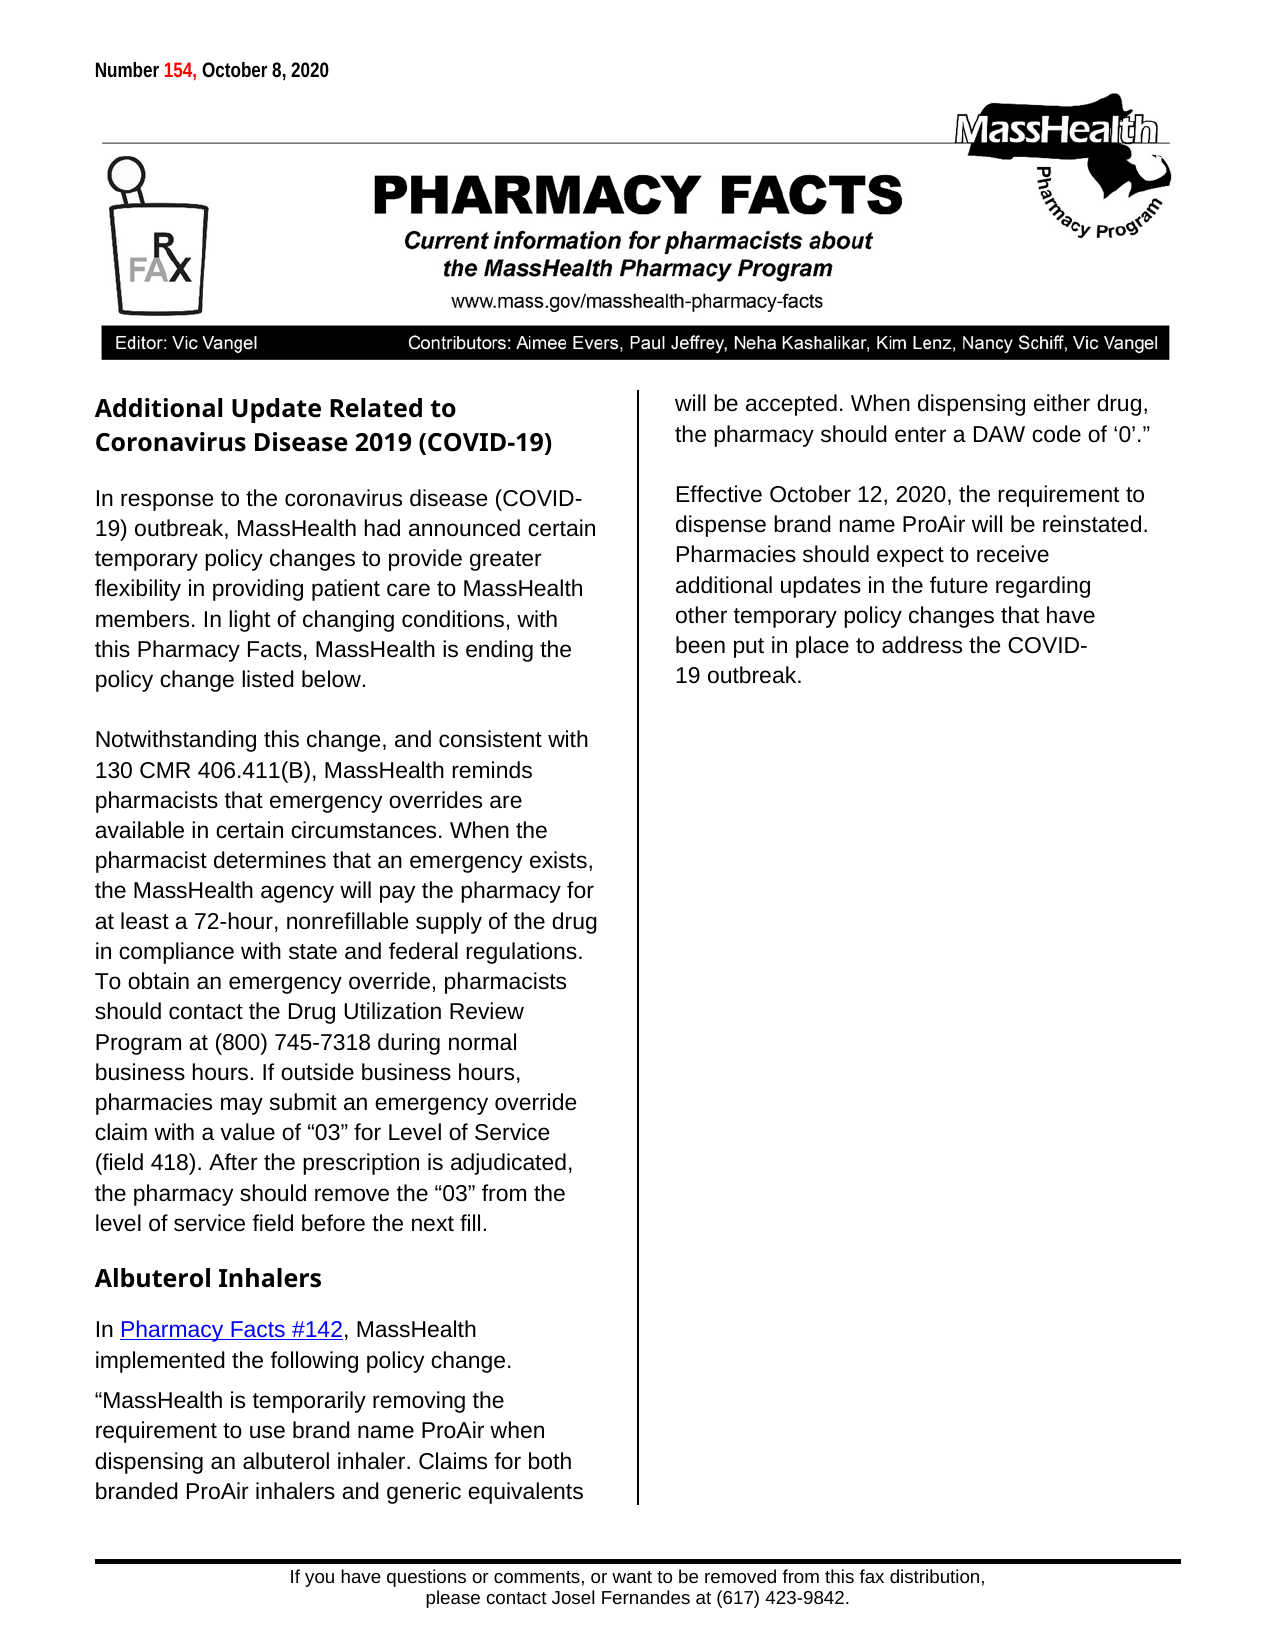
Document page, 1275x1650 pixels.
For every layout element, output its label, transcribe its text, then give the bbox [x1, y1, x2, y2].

title In Pharmacy Facts #142, MassHealth implemented the following policy change. [94, 1316, 600, 1374]
text In response to the coronavirus disease (COVID-19) outbreak, MassHealth had announced certain temporary policy changes to provide greater flexibility in providing patient care to MassHealth members. In light of changing conditions, with this Pharmacy Facts, MassHealth is ending the policy change listed below. [94, 485, 600, 692]
title Albuterol Inhalers [94, 1261, 600, 1295]
text “MassHealth is temporarily removing the requirement to use brand name ProAir when dispensing an albuterol inhaler. Claims for both branded ProAir inhalers and generic equivalents will be accepted. When dispensing either drug, the pharmacy should enter a DAW code of ‘0’.” [94, 1387, 600, 1504]
text Pharmacies should expect to receive additional updates in the future regarding other temporary policy changes that have been put in place to address the COVID-19 outbreak. [675, 541, 1106, 688]
text Notwithstanding this change, and consistent with 130 CMR 406.411(B), MassHealth reminds pharmacists that emergency overrides are available in certain circumstances. When the pharmacist determines that an emergency exists, the MassHealth agency will pay the pharmacy for at least a 72-hour, nonrefillable supply of the drug in compliance with state and federal regulations. To obtain an emergency override, pharmacists should contact the Drug Utilization Review Program at (800) 745-7318 during normal business hours. If outside business hours, pharmacies may submit an emergency override claim with a value of “03” for Level of Service (field 418). After the prescription is adjudicated, [94, 726, 600, 1176]
text “MassHealth is temporarily removing the requirement to use brand name ProAir when dispensing an albuterol inhaler. Claims for both branded ProAir inhalers and generic equivalents will be accepted. When dispensing either drug, the pharmacy should enter a DAW code of ‘0’.” [675, 390, 1181, 447]
text Additional Update Related to Coronavirus Disease 2019 (COVID-19) [94, 390, 600, 458]
text the pharmacy should remove the “03” from the level of service field before the next fill. [94, 1179, 600, 1236]
text Effective October 12, 2020, the requirement to dispense brand name ProAir will be reinstated. [675, 481, 1181, 537]
text Number 154, October 8, 2020 [94, 57, 1181, 81]
picture [94, 86, 1181, 367]
